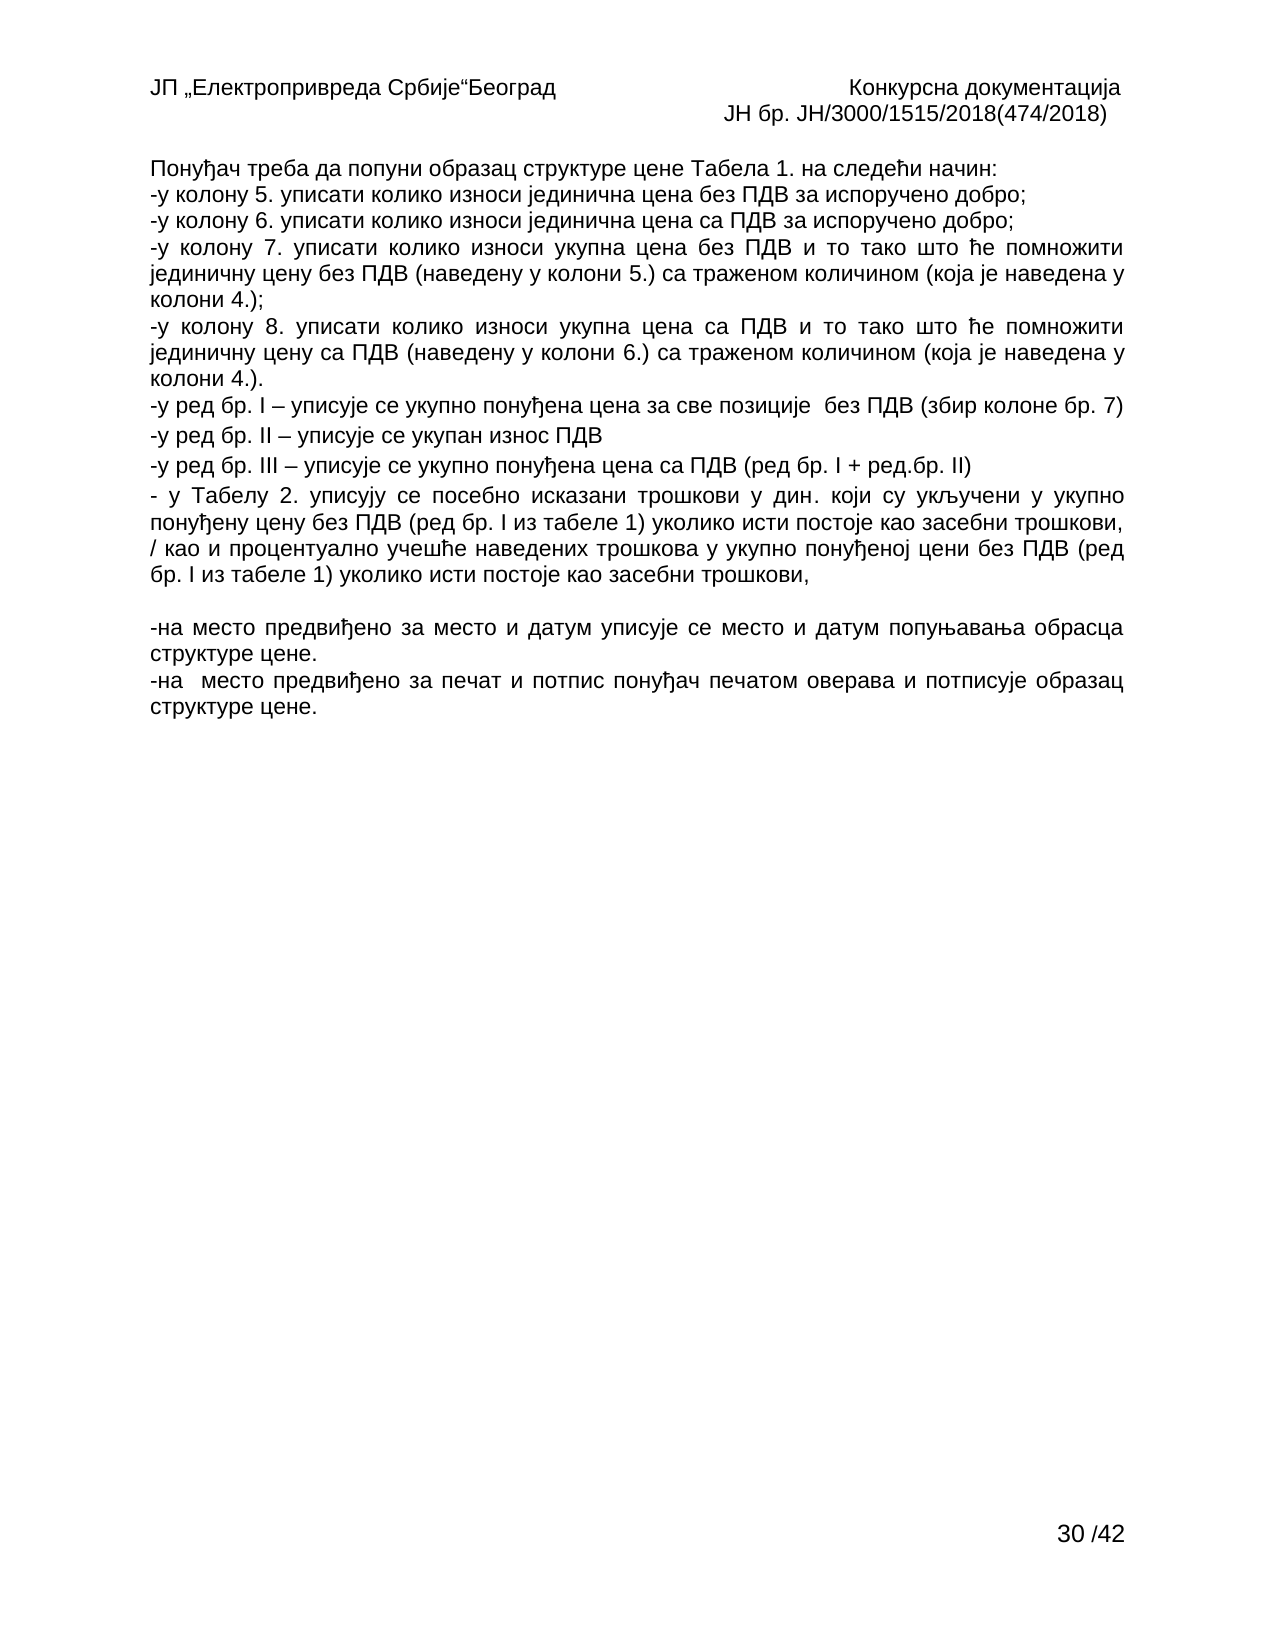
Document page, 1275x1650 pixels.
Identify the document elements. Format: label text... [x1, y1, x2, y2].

text Понуђач треба да попуни образац структуре цене Табела 1. на следећи начин: [150, 154, 1125, 181]
text -у колону 7. уписати колико износи укупна цена без ПДВ и то тако што ће помножити јединичну цену без ПДВ (наведену у колони 5.) са траженом количином (која је наведена у колони 4.); [150, 233, 1125, 313]
text -на место предвиђено за печат и потпис понуђач печатом оверава и потписује образац структуре цене. [150, 667, 1125, 719]
text - у Табелу 2. уписују се посебно исказани трошкови у дин. који су укључени у укупно понуђену цену без ПДВ (ред бр. I из табеле 1) уколико исти постоје као засебни трошкови, / као и процентуално учешће наведених трошкова у укупно понуђеној цени без ПДВ (ред бр. I из табеле 1) уколико исти постоје као засебни трошкови, [150, 482, 1125, 588]
text -у колону 8. уписати колико износи укупна цена са ПДВ и то тако што ће помножити јединичну цену са ПДВ (наведену у колони 6.) са траженом количином (која је наведена у колони 4.). [150, 313, 1125, 392]
text -у колону 6. уписати колико износи јединична цена са ПДВ за испоручено добро; [150, 207, 1125, 233]
text -у ред бр. II – уписује се укупан износ ПДВ [150, 422, 1125, 448]
text -у ред бр. I – уписује се укупно понуђена цена за све позиције без ПДВ (збир колоне бр. 7) [150, 392, 1125, 418]
text -у колону 5. уписати колико износи јединична цена без ПДВ за испоручено добро; [150, 181, 1125, 207]
text -у ред бр. III – уписује се укупно понуђена цена са ПДВ (ред бр. I + ред.бр. II) [150, 452, 1125, 478]
text -на место предвиђено за место и датум уписује се место и датум попуњавања обрасца структуре цене. [150, 614, 1125, 667]
